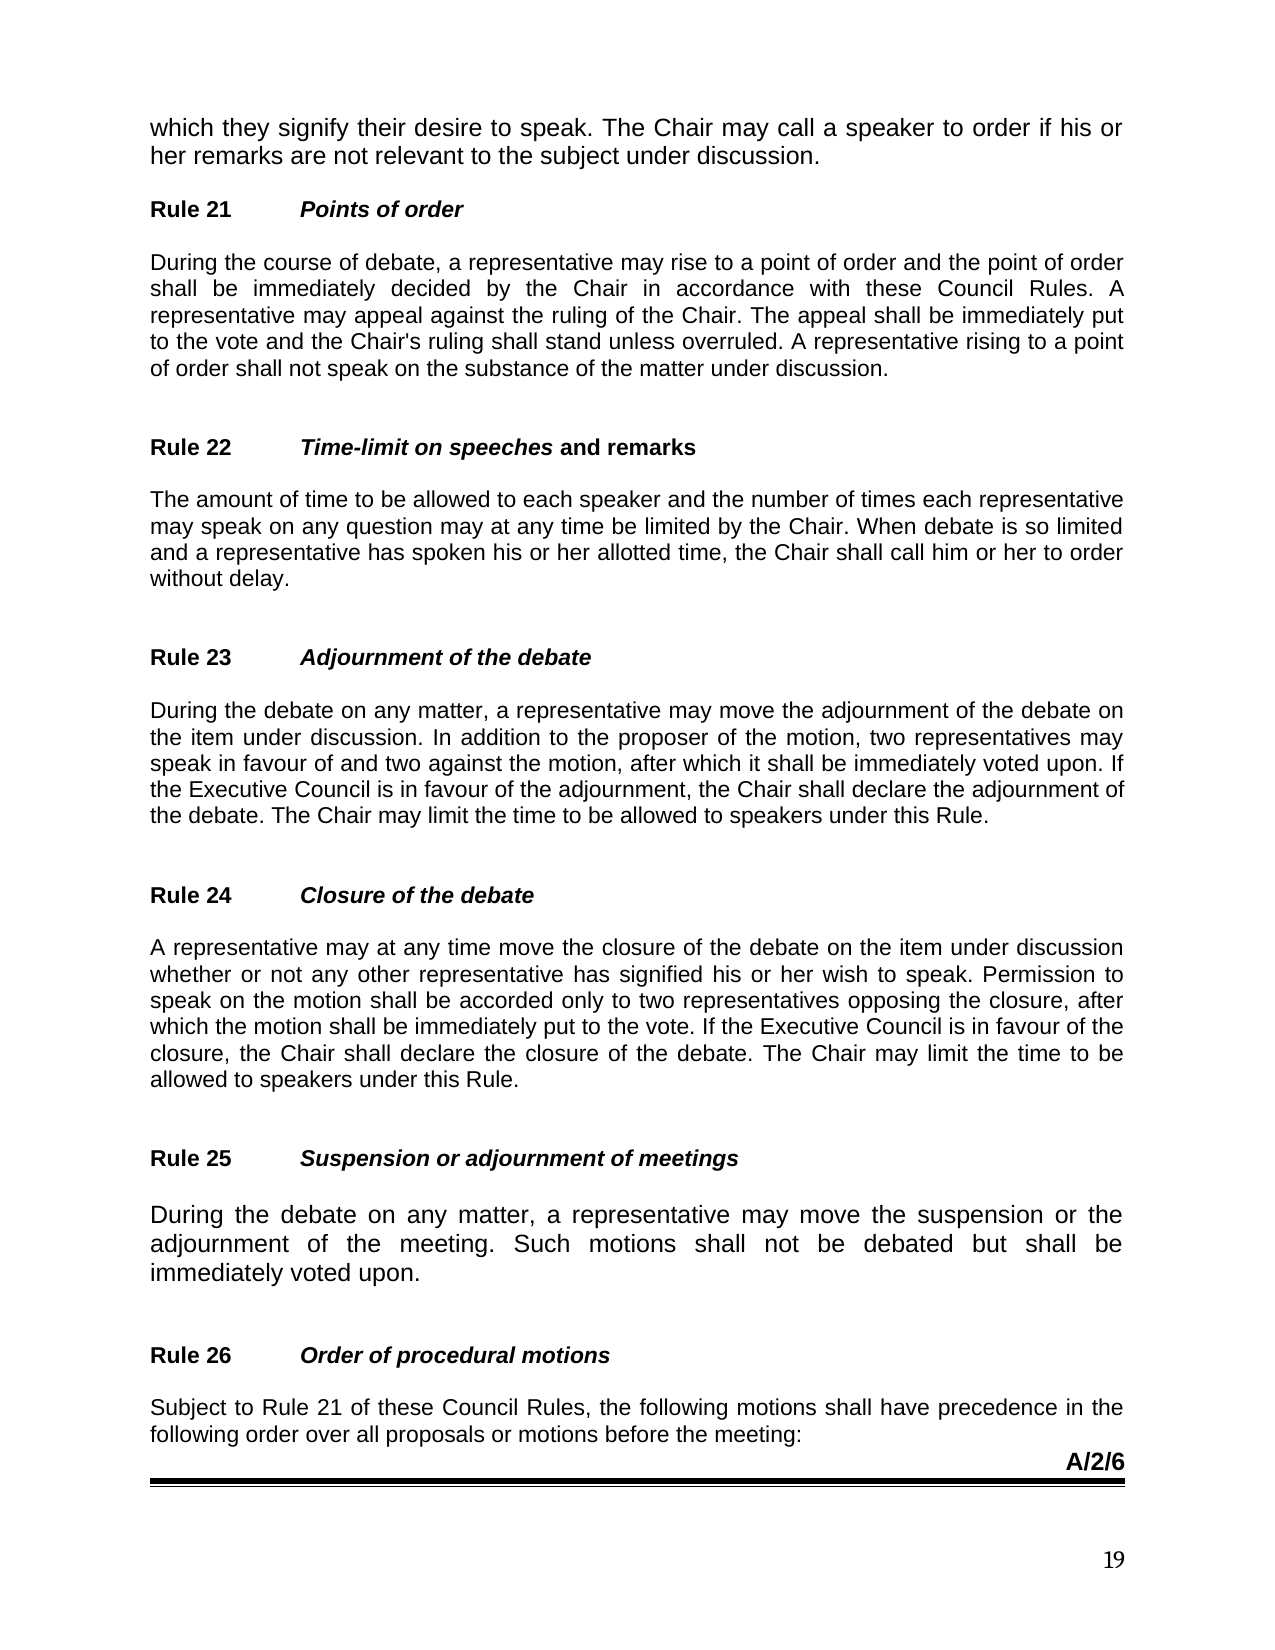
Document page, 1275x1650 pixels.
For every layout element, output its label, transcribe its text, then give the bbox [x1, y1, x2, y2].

text A representative may at any time move the closure of the debate on the item under discussion whether or not any other representative has signified his or her wish to speak. Permission to speak on the motion shall be accorded only to two representatives opposing the closure, after which the motion shall be immediately put to the vote. If the Executive Council is in favour of the closure, the Chair shall declare the closure of the debate. The Chair may limit the time to be allowed to speakers under this Rule. [150, 934, 1125, 1092]
text Rule 21 Points of order [150, 196, 1125, 223]
text Rule 26 Order of procedural motions [150, 1342, 1125, 1368]
text which they signify their desire to speak. The Chair may call a speaker to order if his or her remarks are not relevant to the subject under discussion. [150, 112, 1125, 170]
text During the course of debate, a representative may rise to a point of order and the point of order shall be immediately decided by the Chair in accordance with these Council Rules. A representative may appeal against the ruling of the Chair. The appeal shall be immediately put to the vote and the Chair's ruling shall stand unless overruled. A representative rising to a point of order shall not speak on the substance of the matter under discussion. [150, 249, 1125, 381]
text Rule 23 Adjournment of the debate [150, 644, 1125, 671]
text Subject to Rule 21 of these Council Rules, the following motions shall have precedence in the following order over all proposals or motions before the meeting: [150, 1394, 1125, 1447]
text Rule 25 Suspension or adjournment of meetings [150, 1145, 1125, 1171]
text Rule 22 Time-limit on speeches and remarks [150, 433, 1125, 460]
text A/2/6 [150, 1447, 1125, 1478]
text During the debate on any matter, a representative may move the suspension or the adjournment of the meeting. Such motions shall not be debated but shall be immediately voted upon. [150, 1200, 1125, 1286]
text The amount of time to be allowed to each speaker and the number of times each representative may speak on any question may at any time be limited by the Chair. When debate is so limited and a representative has spoken his or her allotted time, the Chair shall call him or her to order without delay. [150, 486, 1125, 592]
text Rule 24 Closure of the debate [150, 882, 1125, 908]
text During the debate on any matter, a representative may move the adjournment of the debate on the item under discussion. In addition to the proposer of the motion, two representatives may speak in favour of and two against the motion, after which it shall be immediately voted upon. If the Executive Council is in favour of the adjournment, the Chair shall declare the adjournment of the debate. The Chair may limit the time to be allowed to speakers under this Rule. [150, 697, 1125, 829]
